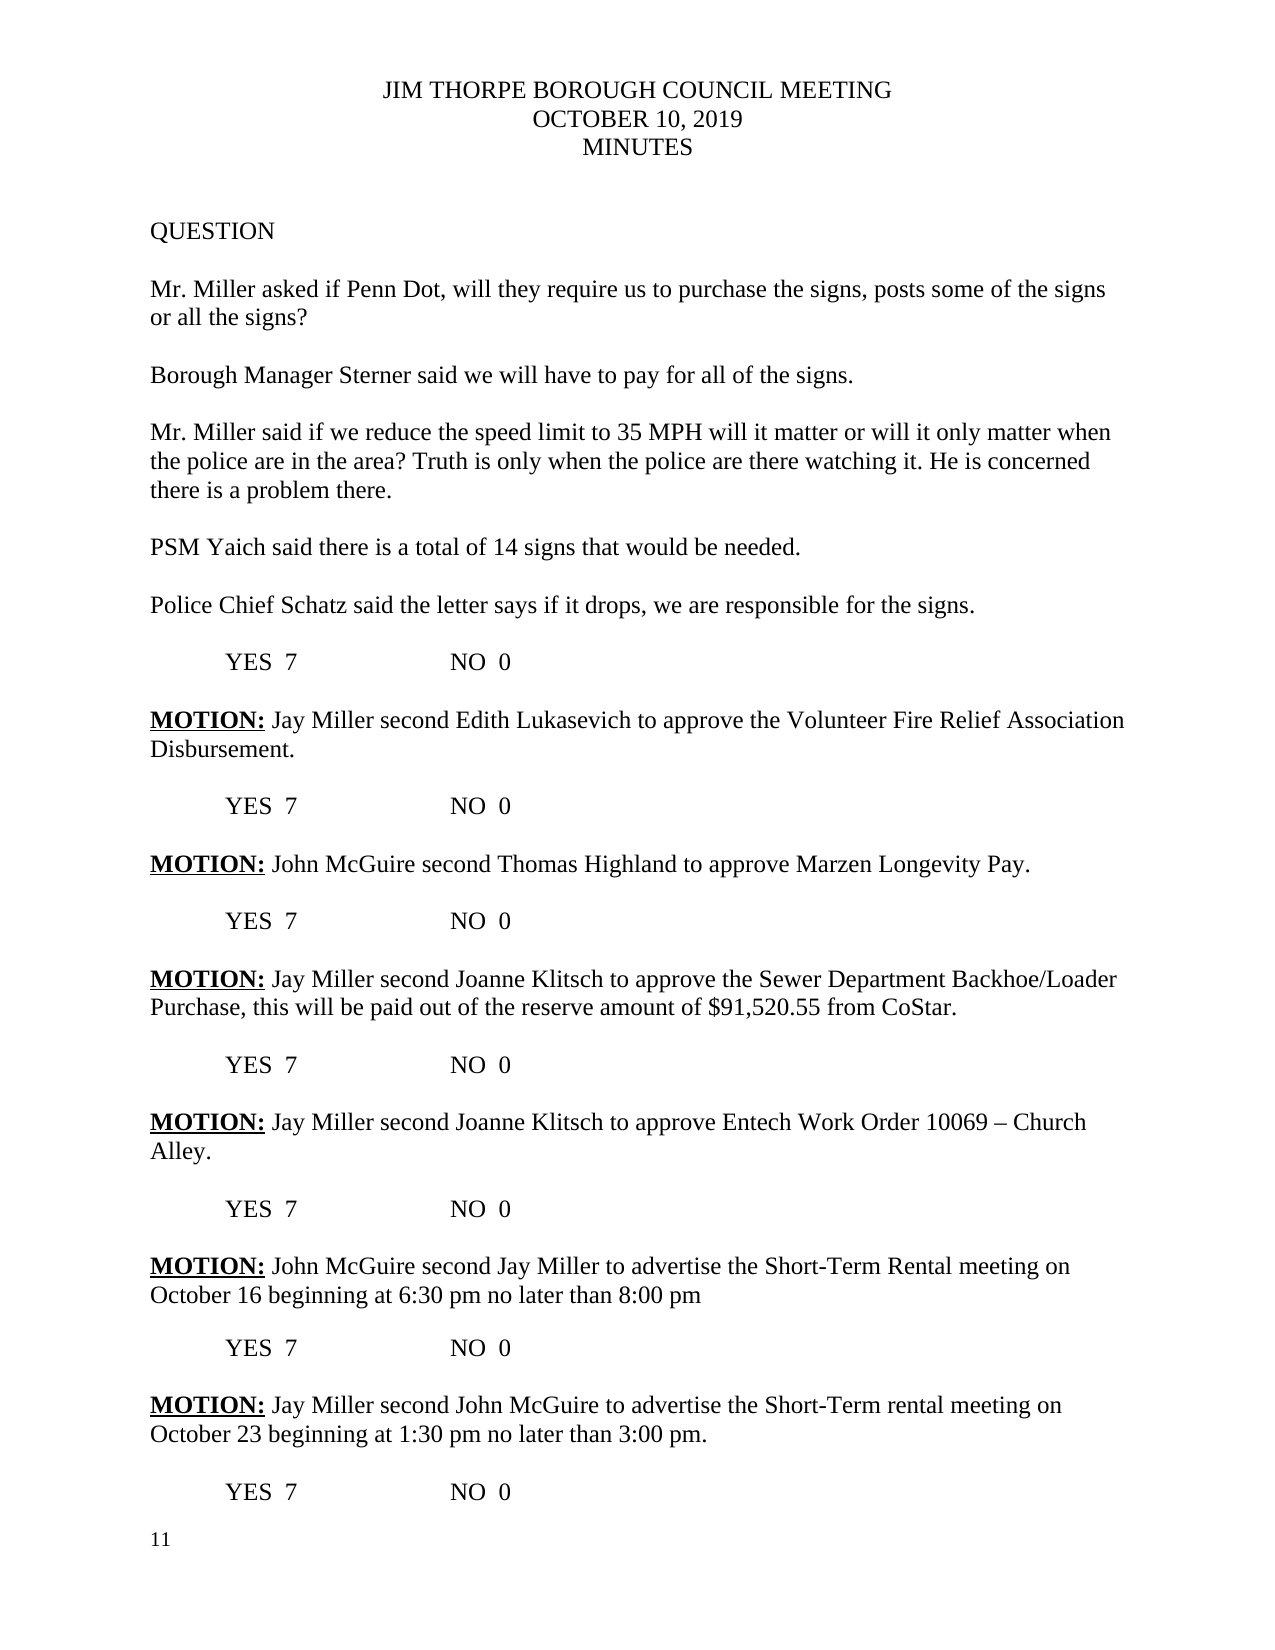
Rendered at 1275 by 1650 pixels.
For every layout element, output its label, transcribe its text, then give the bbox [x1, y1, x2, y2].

text MOTION: Jay Miller second Joanne Klitsch to approve the Sewer Department Backhoe/Loader Purchase, this will be paid out of the reserve amount of $91,520.55 from CoStar. [150, 964, 1125, 1021]
text MOTION: Jay Miller second Joanne Klitsch to approve Entech Work Order 10069 – Church Alley. [150, 1107, 1125, 1165]
text Borough Manager Sterner said we will have to pay for all of the signs. [150, 360, 1125, 389]
text MOTION: John McGuire second Jay Miller to advertise the Short-Term Rental meeting on October 16 beginning at 6:30 pm no later than 8:00 pm [150, 1251, 1125, 1309]
text Police Chief Schatz said the letter says if it drops, we are responsible for the signs. [150, 590, 1125, 619]
text PSM Yaich said there is a total of 14 signs that would be needed. [150, 532, 1125, 561]
text Mr. Miller said if we reduce the speed limit to 35 MPH will it matter or will it only matter when the police are in the area? Truth is only when the police are there watching it. He is concerned there is a problem there. [150, 417, 1125, 504]
text MOTION: Jay Miller second John McGuire to advertise the Short-Term rental meeting on October 23 beginning at 1:30 pm no later than 3:00 pm. [150, 1390, 1125, 1448]
text YES 7 NO 0 [150, 906, 1125, 935]
text QUESTION [150, 216, 1125, 245]
text YES 7 NO 0 [150, 1477, 1125, 1505]
text YES 7 NO 0 [150, 791, 1125, 820]
text Mr. Miller asked if Penn Dot, will they require us to purchase the signs, posts some of the signs or all the signs? [150, 274, 1125, 331]
text YES 7 NO 0 [150, 1333, 1125, 1362]
text MOTION: Jay Miller second Edith Lukasevich to approve the Volunteer Fire Relief Association Disbursement. [150, 705, 1125, 762]
text YES 7 NO 0 [150, 1050, 1125, 1079]
text MOTION: John McGuire second Thomas Highland to approve Marzen Longevity Pay. [150, 849, 1125, 877]
text YES 7 NO 0 [150, 1194, 1125, 1222]
text YES 7 NO 0 [150, 647, 1125, 676]
